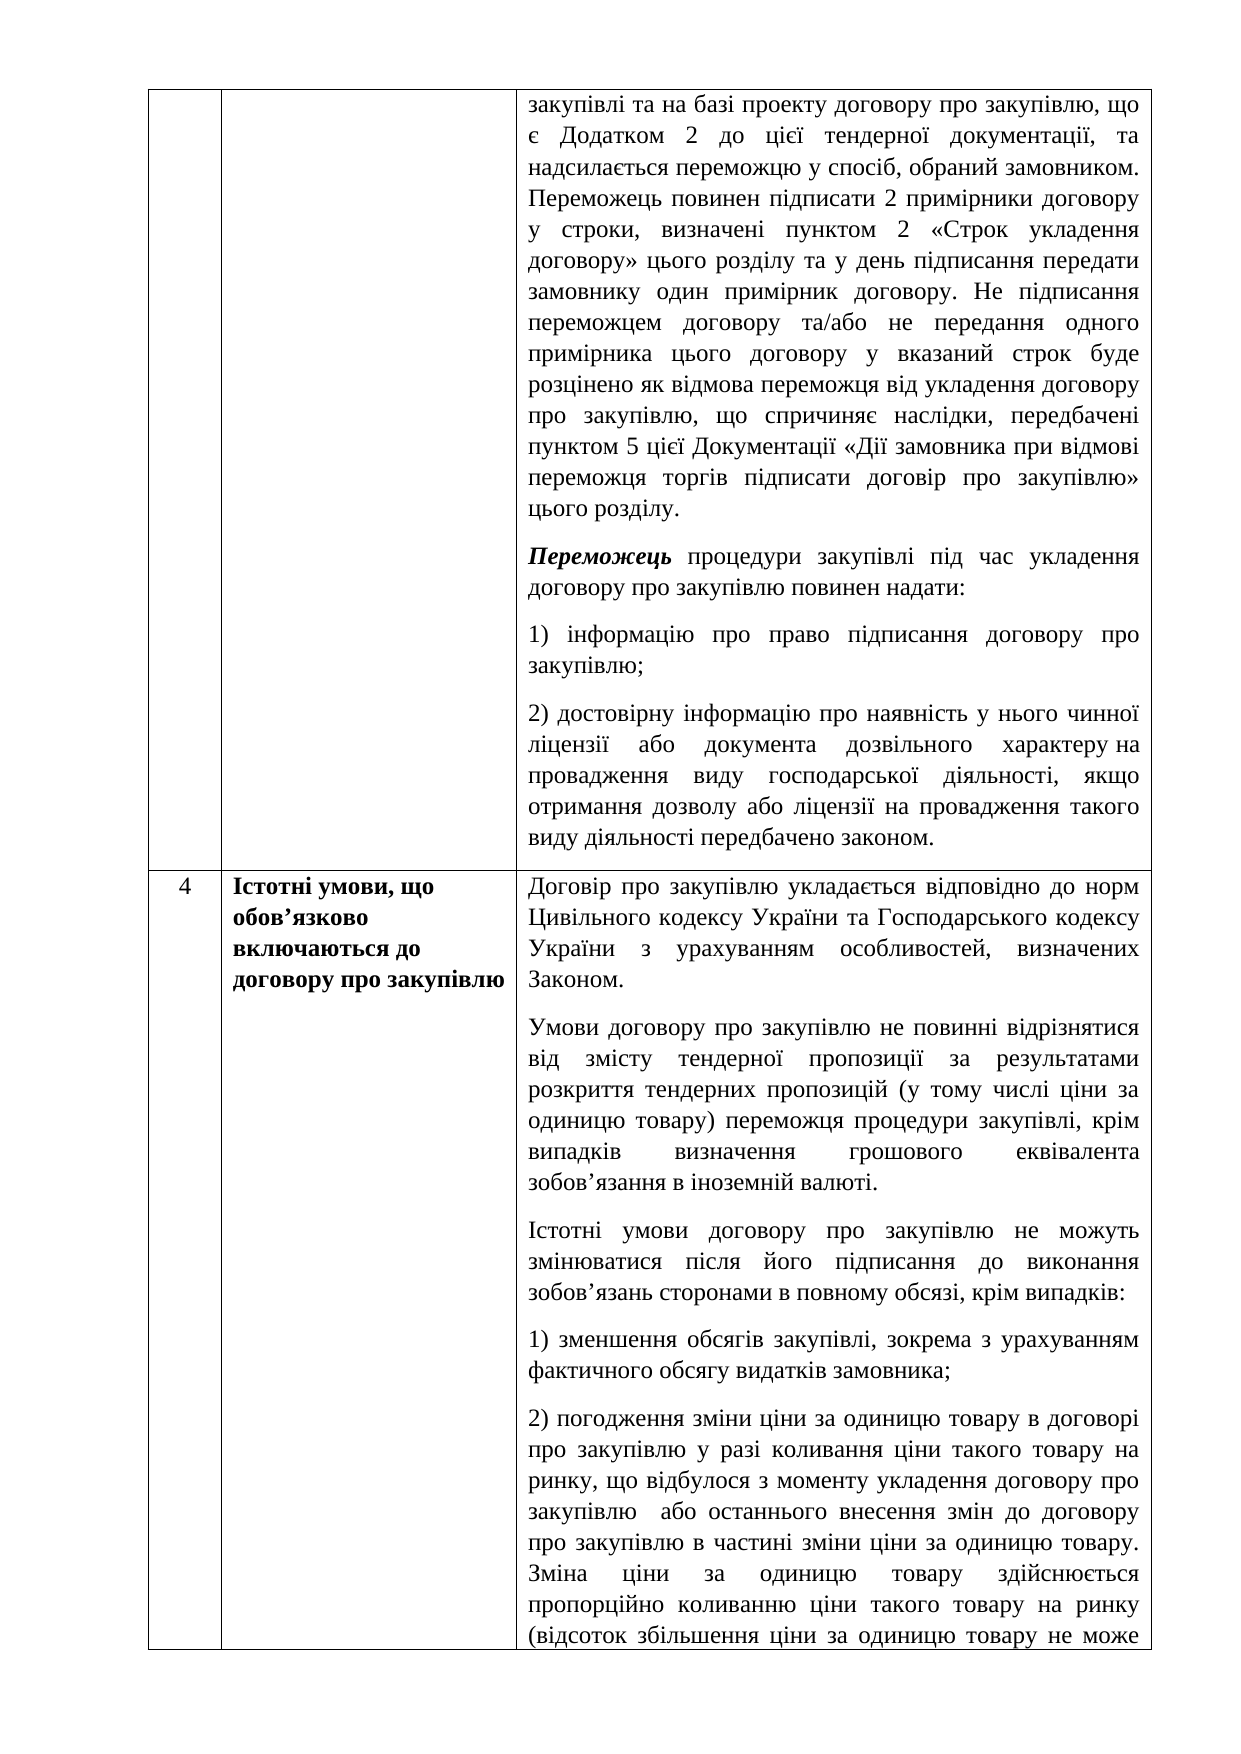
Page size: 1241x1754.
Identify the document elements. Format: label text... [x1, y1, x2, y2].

table_cell 3 [149, 90, 221, 870]
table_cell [517, 871, 1151, 1649]
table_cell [222, 871, 516, 1649]
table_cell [222, 90, 516, 870]
table_cell 4 [149, 871, 221, 1649]
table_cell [517, 90, 1151, 870]
